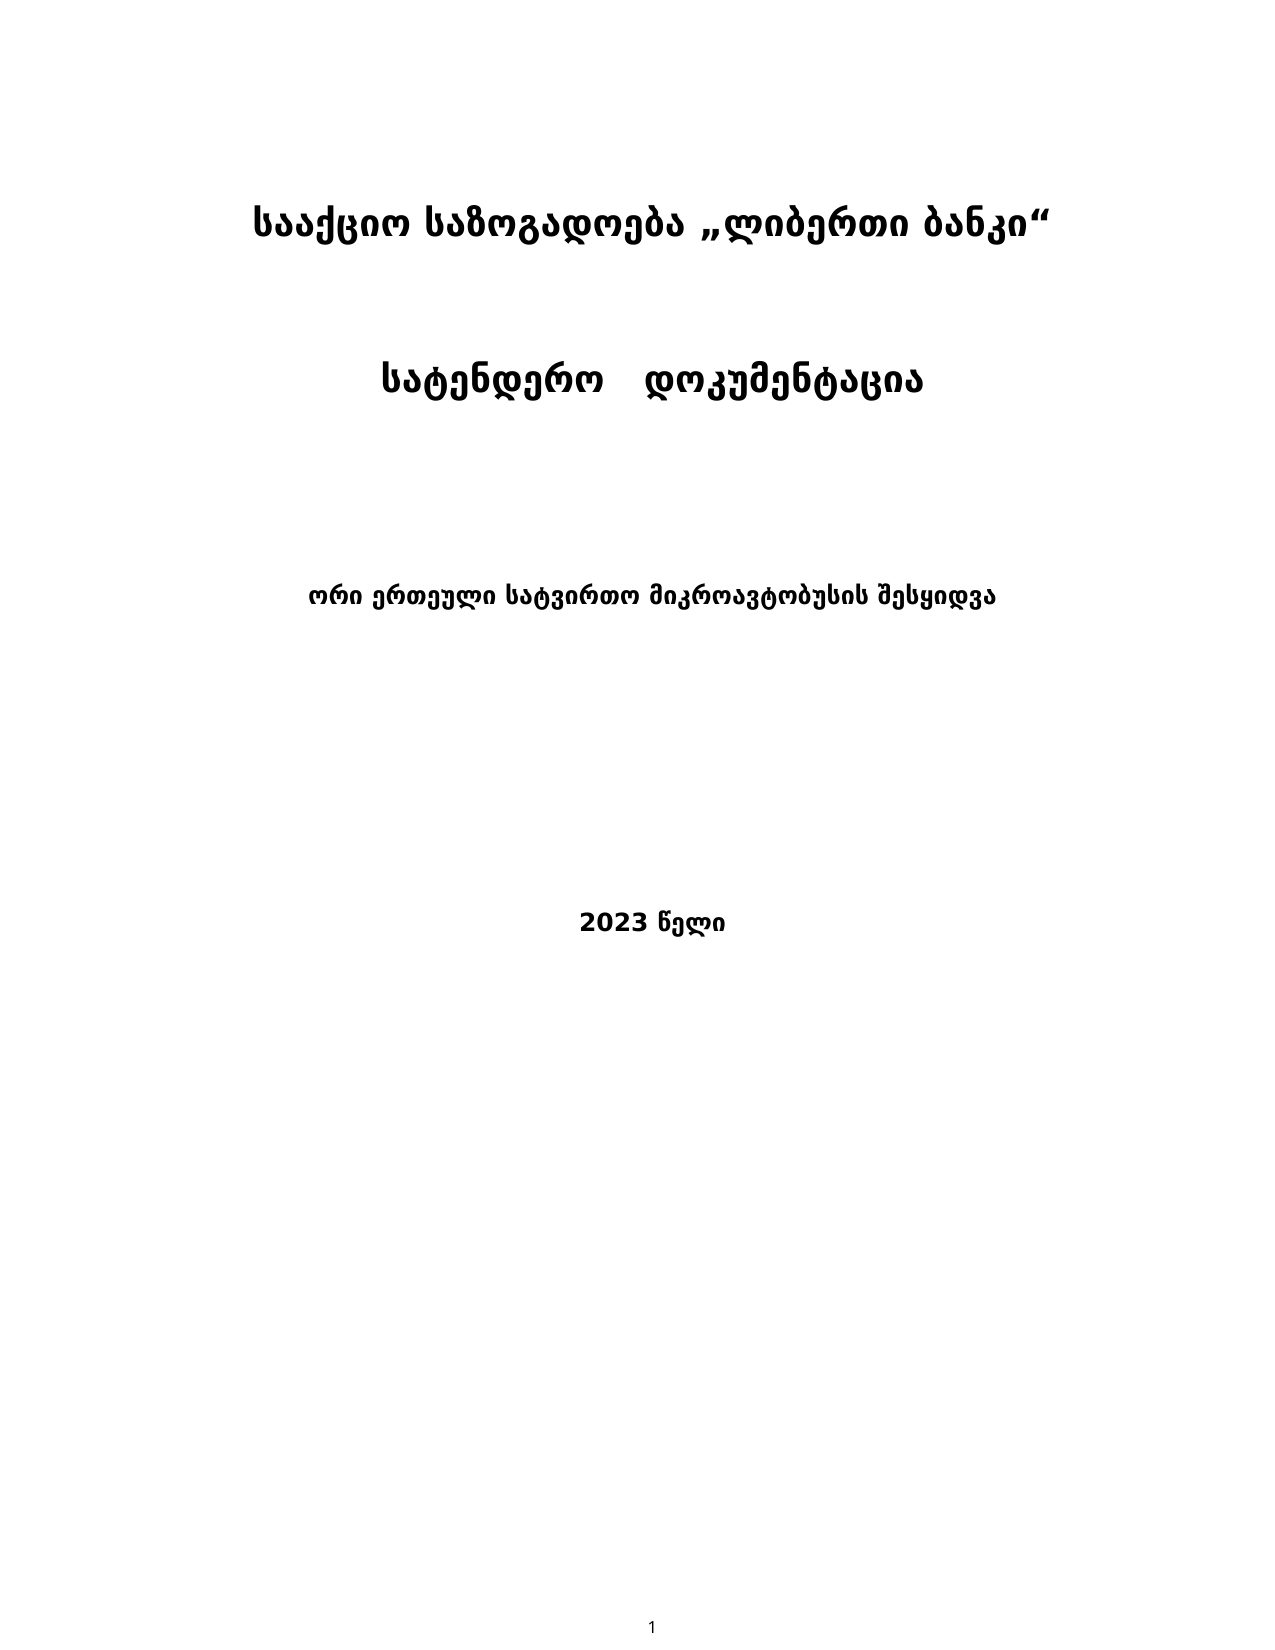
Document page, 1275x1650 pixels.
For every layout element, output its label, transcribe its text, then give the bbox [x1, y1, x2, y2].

text სააქციო საზოგადოება „ლიბერთი ბანკი“ [89, 201, 1216, 245]
text 2023 წელი [89, 908, 1216, 937]
text ორი ერთეული სატვირთო მიკროავტობუსის შესყიდვა [89, 582, 1216, 611]
text სატენდერო დოკუმენტაცია [89, 357, 1216, 401]
